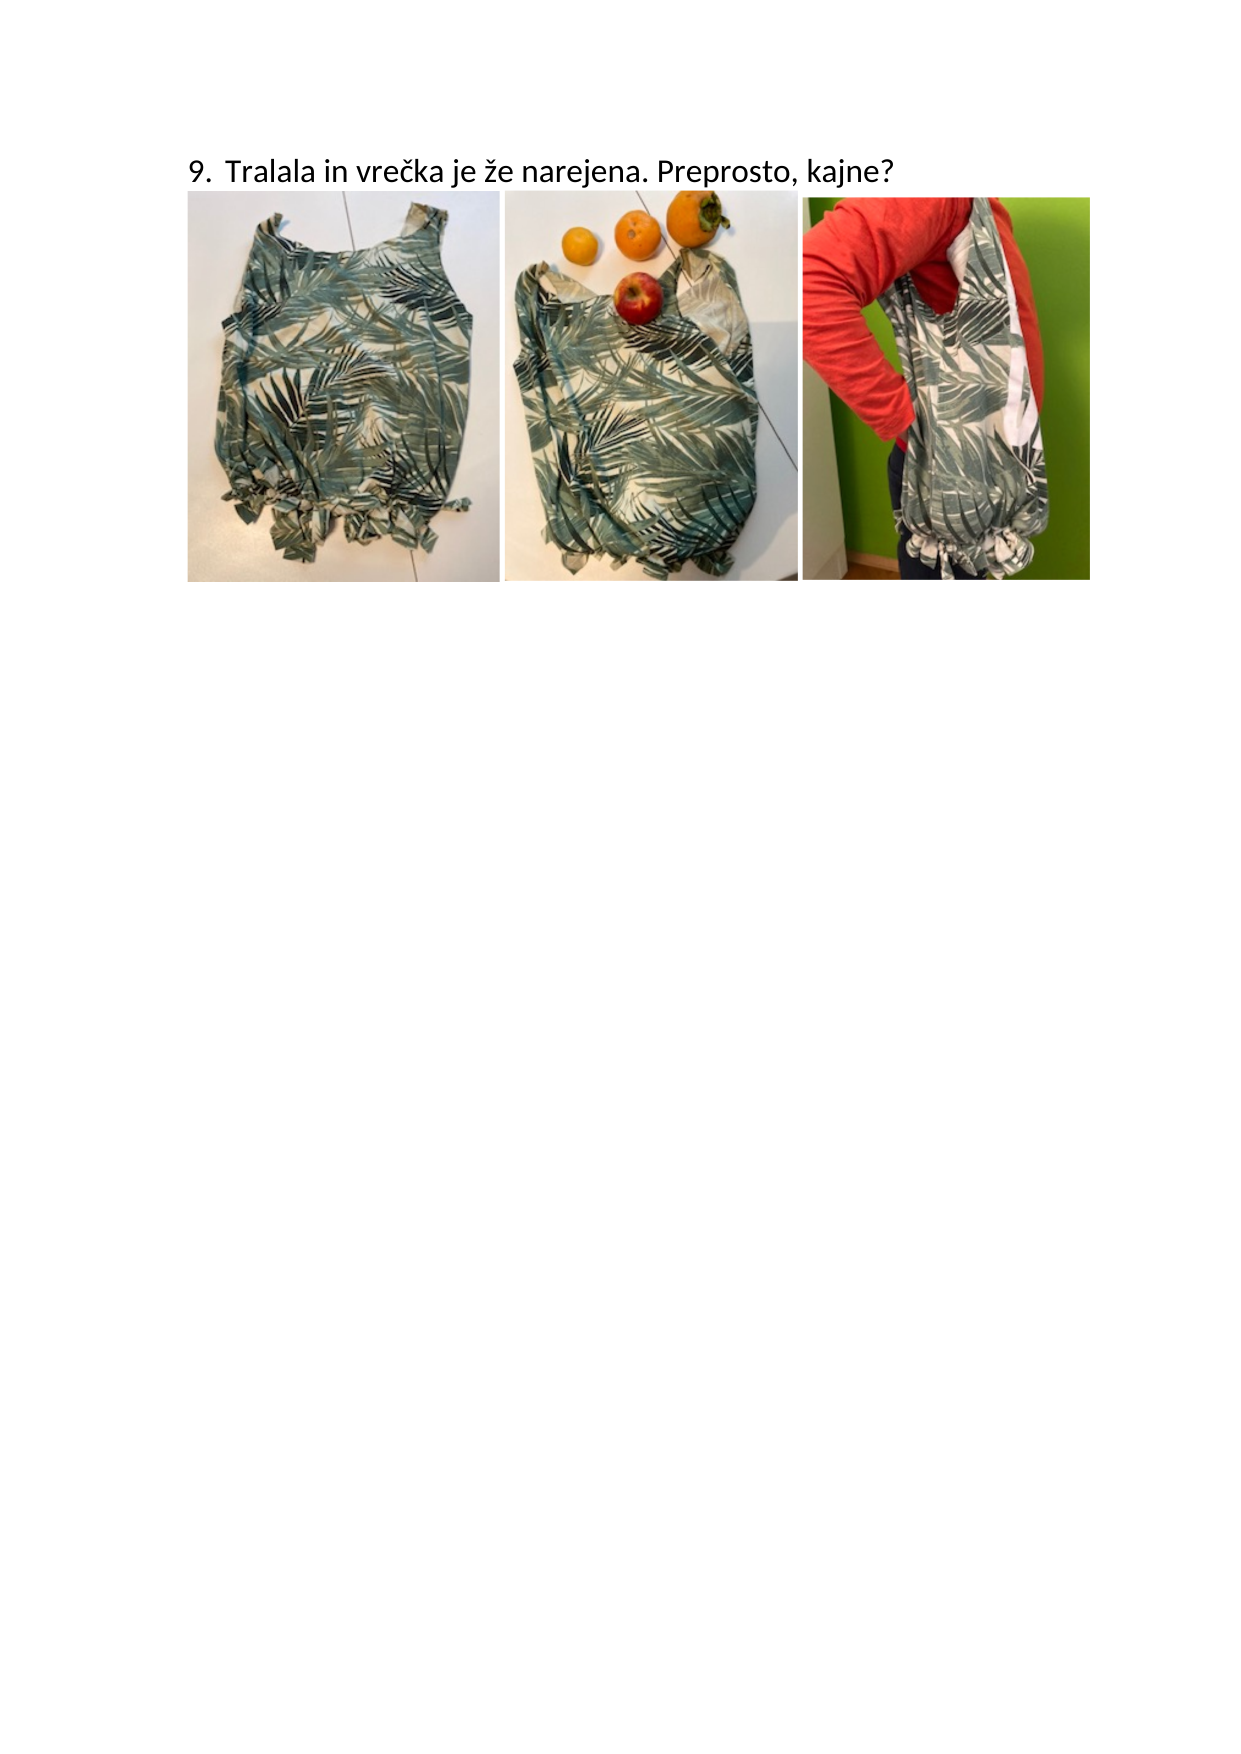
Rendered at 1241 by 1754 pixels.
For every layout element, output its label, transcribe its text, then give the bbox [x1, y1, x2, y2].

picture [505, 191, 797, 580]
picture [187, 191, 500, 582]
list Tralala in vrečka je že narejena. Preprosto, kajne? [187, 150, 1090, 191]
picture [803, 198, 1089, 579]
